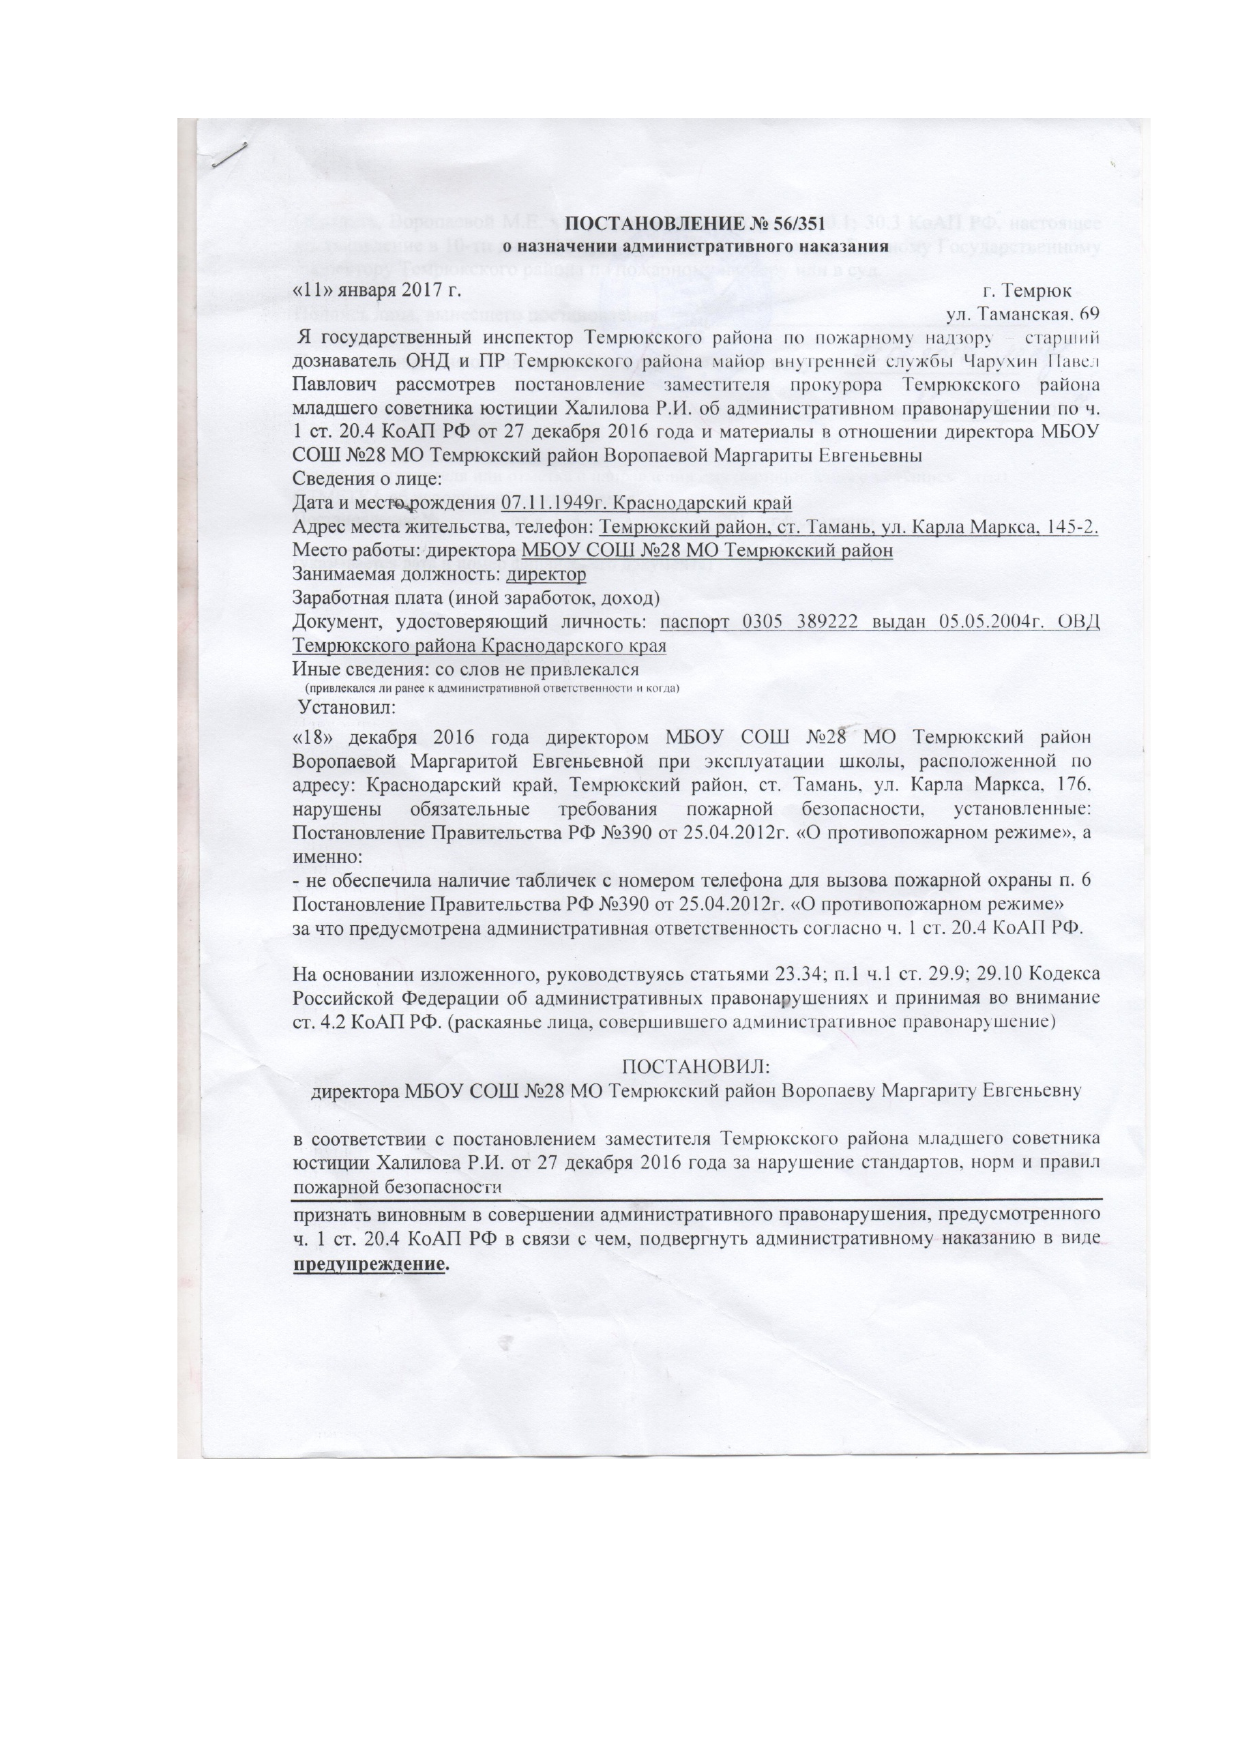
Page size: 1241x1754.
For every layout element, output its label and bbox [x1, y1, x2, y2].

picture [177, 118, 1151, 1459]
